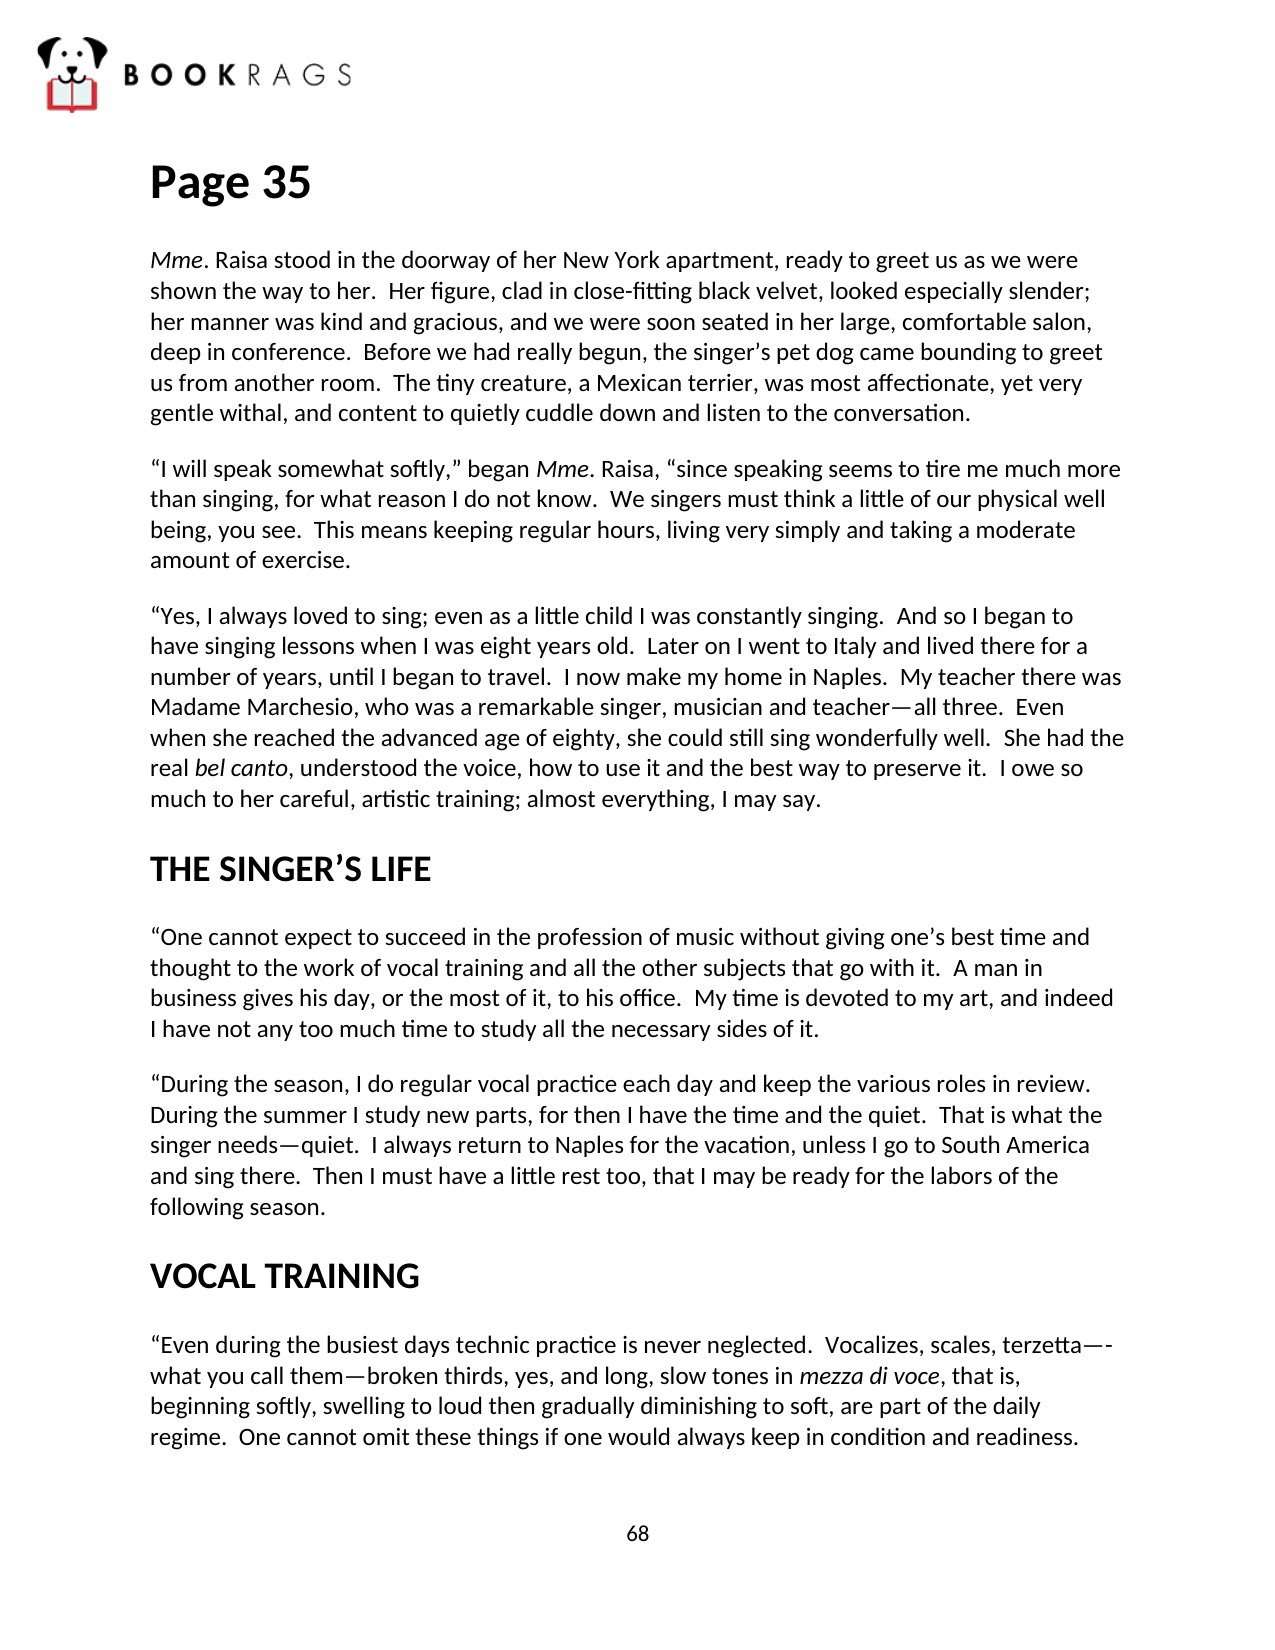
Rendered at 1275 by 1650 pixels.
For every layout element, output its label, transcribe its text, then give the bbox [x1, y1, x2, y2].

picture [37, 37, 351, 113]
text “I will speak somewhat softly,” began Mme. Raisa, “since speaking seems to tire me much more than singing, for what reason I do not know. We singers must think a little of our physical well being, you see. This means keeping regular hours, living very simply and taking a moderate amount of exercise. [150, 453, 1125, 575]
text “One cannot expect to succeed in the profession of music without giving one’s best time and thought to the work of vocal training and all the other subjects that go with it. A man in business gives his day, or the most of it, to his office. My time is devoted to my art, and indeed I have not any too much time to study all the necessary sides of it. [150, 922, 1125, 1044]
text “Yes, I always loved to sing; even as a little child I was constantly singing. And so I began to have singing lessons when I was eight years old. Later on I went to Italy and lived there for a number of years, until I began to travel. I now make my home in Naples. My teacher there was Madame Marchesio, who was a remarkable singer, musician and teacher—­all three. Even when she reached the advanced age of eighty, she could still sing wonderfully well. She had the real bel canto, understood the voice, how to use it and the best way to preserve it. I owe so much to her careful, artistic training; almost everything, I may say. [150, 600, 1125, 813]
text Mme. Raisa stood in the doorway of her New York apartment, ready to greet us as we were shown the way to her. Her figure, clad in close-fitting black velvet, looked especially slender; her manner was kind and gracious, and we were soon seated in her large, comfortable salon, deep in conference. Before we had really begun, the singer’s pet dog came bounding to greet us from another room. The tiny creature, a Mexican terrier, was most affectionate, yet very gentle withal, and content to quietly cuddle down and listen to the conversation. [150, 244, 1125, 428]
text “During the season, I do regular vocal practice each day and keep the various roles in review. During the summer I study new parts, for then I have the time and the quiet. That is what the singer needs—­quiet. I always return to Naples for the vacation, unless I go to South America and sing there. Then I must have a little rest too, that I may be ready for the labors of the following season. [150, 1069, 1125, 1221]
text Page 35 [150, 150, 1125, 211]
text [150, 1329, 1125, 1451]
text THE SINGER’S LIFE [150, 844, 1125, 890]
text VOCAL TRAINING [150, 1252, 1125, 1298]
